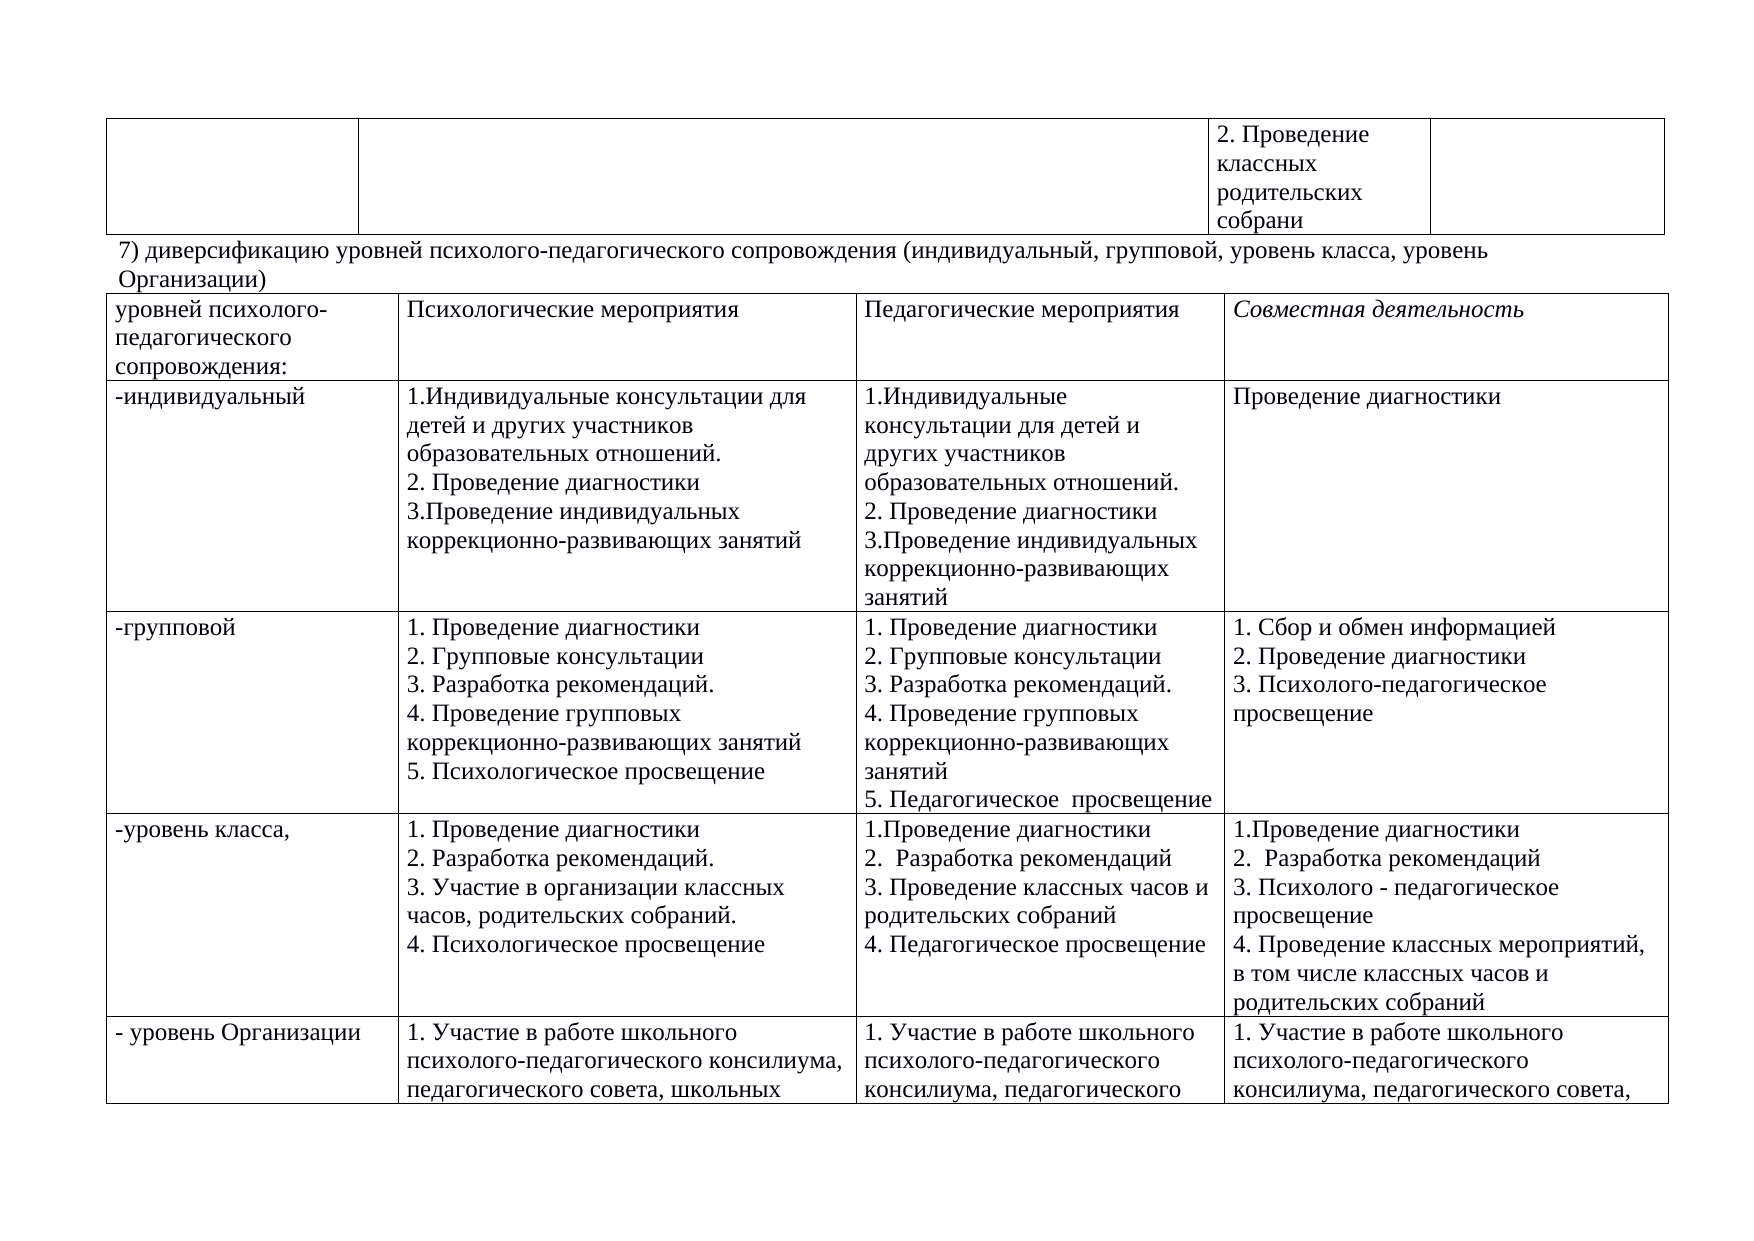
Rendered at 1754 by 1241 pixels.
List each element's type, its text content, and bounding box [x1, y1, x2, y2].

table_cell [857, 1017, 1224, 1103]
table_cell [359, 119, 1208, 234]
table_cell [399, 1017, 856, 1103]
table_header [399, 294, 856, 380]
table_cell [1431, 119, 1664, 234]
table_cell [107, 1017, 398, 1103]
text 7) диверсификацию уровней психолого-педагогического сопровождения (индивидуальный, групповой, уровень класса, уровень Организации) [118, 235, 1636, 293]
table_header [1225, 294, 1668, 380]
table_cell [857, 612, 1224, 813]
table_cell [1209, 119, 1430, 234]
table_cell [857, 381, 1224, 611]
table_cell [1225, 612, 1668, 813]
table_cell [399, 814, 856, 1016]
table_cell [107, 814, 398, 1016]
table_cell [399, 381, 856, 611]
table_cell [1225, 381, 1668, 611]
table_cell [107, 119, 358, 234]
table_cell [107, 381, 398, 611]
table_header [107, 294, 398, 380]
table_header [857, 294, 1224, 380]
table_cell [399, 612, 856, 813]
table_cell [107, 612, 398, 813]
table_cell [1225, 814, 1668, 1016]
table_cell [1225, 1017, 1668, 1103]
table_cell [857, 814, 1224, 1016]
